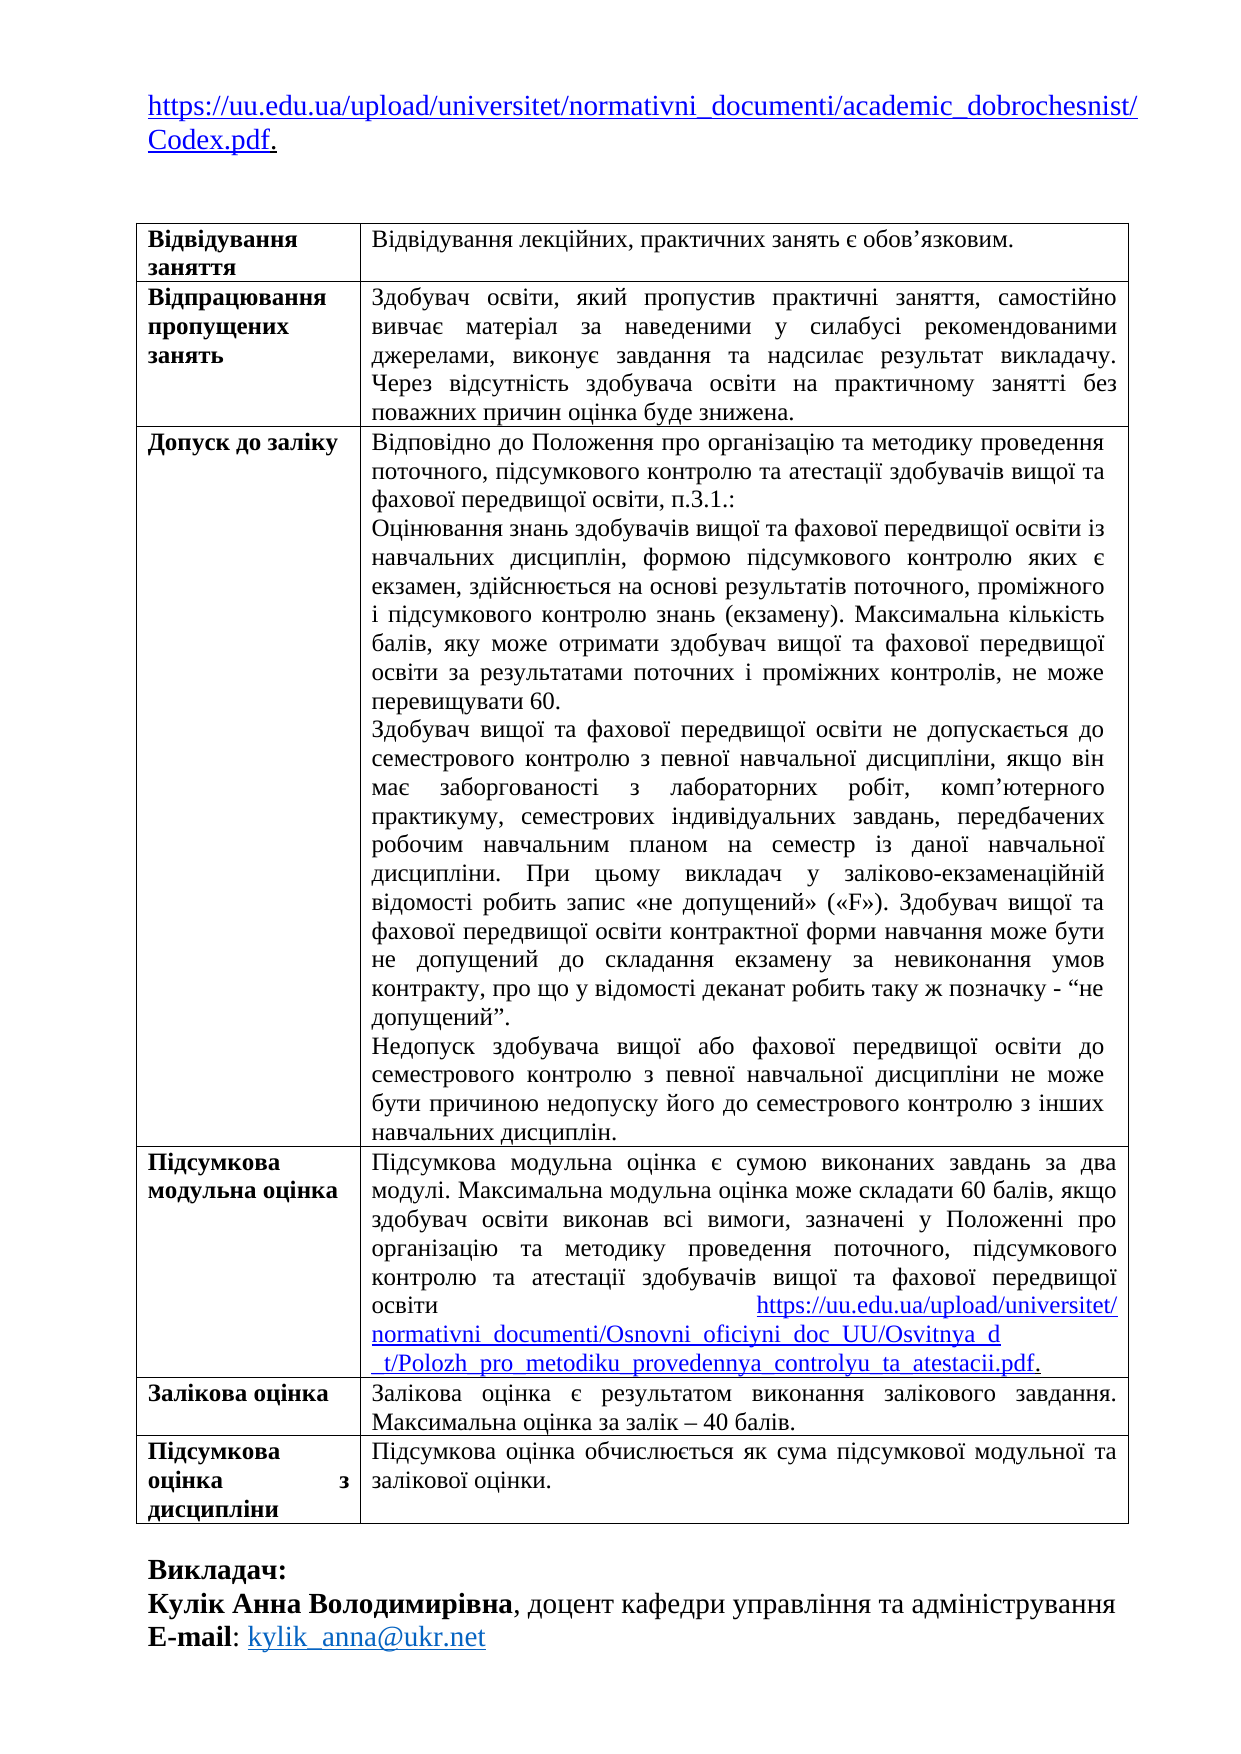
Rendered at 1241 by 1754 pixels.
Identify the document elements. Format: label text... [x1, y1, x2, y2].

table_cell Підсумкова модульна оцінка є сумою виконаних завдань за два модулі. Максимальна модульна оцінка може складати 60 балів, якщо здобувач освіти виконав всі вимоги, зазначені у Положенні про організацію та методику проведення поточного, підсумкового контролю та атестації здобувачів вищої та фахової передвищої освіти https://uu.edu.ua/upload/universitet/ normativni_documenti/Osnovni_oficiyni_doc_UU/Osvitnya_d _t/Polozh_pro_metodiku_provedennya_controlyu_ta_atestacii.pdf. [361, 1147, 1128, 1377]
table_cell Підсумкова модульна оцінка [137, 1147, 360, 1377]
table_cell Залікова оцінка [137, 1378, 360, 1435]
table_cell Допуск до заліку [137, 427, 360, 1146]
table_cell Підсумкова оцінка з дисципліни [137, 1436, 360, 1523]
table_cell Підсумкова оцінка обчислюється як сума підсумкової модульної та залікової оцінки. [361, 1436, 1128, 1523]
table_cell Відпрацювання пропущених занять [137, 282, 360, 426]
text E-mail: kylik_anna@ukr.net [148, 1619, 1152, 1653]
text Викладач: [148, 1552, 1152, 1586]
table_header Відвідування лекційних, практичних занять є обов’язковим. [361, 224, 1128, 281]
text Кулік Анна Володимирівна, доцент кафедри управління та адміністрування [148, 1586, 1152, 1619]
table_cell Відповідно до Положення про організацію та методику проведення поточного, підсумкового контролю та атестації здобувачів вищої та фахової передвищої освіти, п.3.1.: Оцінювання знань здобувачів вищої та фахової передвищої освіти із навчальних дисциплін, формою підсумкового контролю яких є екзамен, здійснюється на основі результатів поточного, проміжного і підсумкового контролю знань (екзамену). Максимальна кількість балів, яку може отримати здобувач вищої та фахової передвищої освіти за результатами поточних і проміжних контролів, не може перевищувати 60. Здобувач вищої та фахової передвищої освіти не допускається до семестрового контролю з певної навчальної дисципліни, якщо він має заборгованості з лабораторних робіт, комп’ютерного практикуму, семестрових індивідуальних завдань, передбачених робочим навчальним планом на семестр із даної навчальної дисципліни. При цьому викладач у заліково-екзаменаційній відомості робить запис «не допущений» («F»). Здобувач вищої та фахової передвищої освіти контрактної форми навчання може бути не допущений до складання екзамену за невиконання умов контракту, про що у відомості деканат робить таку ж позначку - “не допущений”. Недопуск здобувача вищої або фахової передвищої освіти до семестрового контролю з певної навчальної дисципліни не може бути причиною недопуску його до семестрового контролю з інших навчальних дисциплін. [361, 427, 1128, 1146]
table_cell Залікова оцінка є результатом виконання залікового завдання. Максимальна оцінка за залік – 40 балів. [361, 1378, 1128, 1435]
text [148, 88, 1152, 156]
table_header Відвідування заняття [137, 224, 360, 281]
table_cell Здобувач освіти, який пропустив практичні заняття, самостійно вивчає матеріал за наведеними у силабусі рекомендованими джерелами, виконує завдання та надсилає результат викладачу. Через відсутність здобувача освіти на практичному занятті без поважних причин оцінка буде знижена. [361, 282, 1128, 426]
